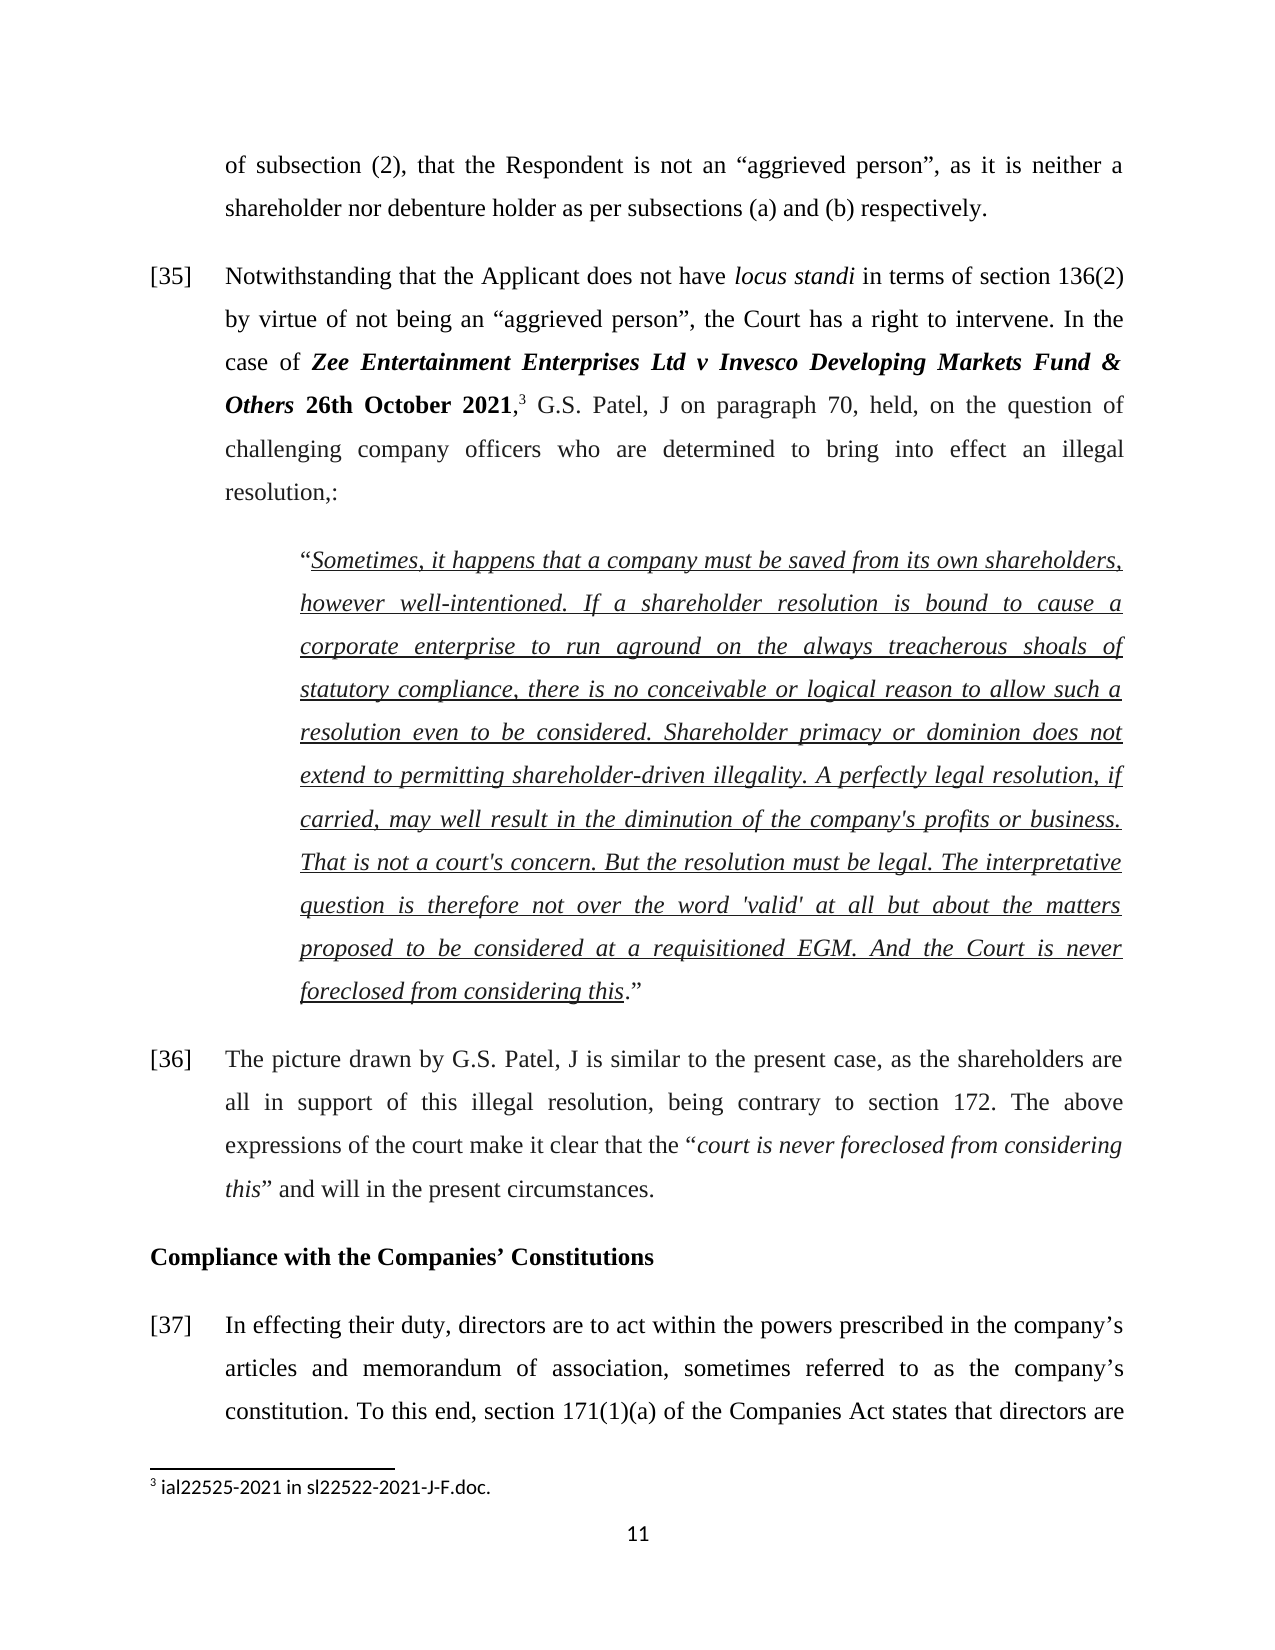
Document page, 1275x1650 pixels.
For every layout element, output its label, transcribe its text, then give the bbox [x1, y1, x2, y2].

text “Sometimes, it happens that a company must be saved from its own shareholders, however well-intentioned. If a shareholder resolution is bound to cause a corporate enterprise to run aground on the always treacherous shoals of statutory compliance, there is no conceivable or logical reason to allow such a resolution even to be considered. Shareholder primacy or dominion does not extend to permitting shareholder-driven illegality. A perfectly legal resolution, if carried, may well result in the diminution of the company's profits or business. That is not a court's concern. But the resolution must be legal. The interpretative question is therefore not over the word 'valid' at all but about the matters proposed to be considered at a requisitioned EGM. And the Court is never foreclosed from considering this.” [300, 638, 1125, 1005]
text Compliance with the Companies’ Constitutions [150, 1242, 1125, 1271]
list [150, 1310, 1125, 1425]
text “Sometimes, it happens that a company must be saved from its own shareholders, however well-intentioned. If a shareholder resolution is bound to cause a corporate enterprise to run aground on the always treacherous shoals of statutory compliance, there is no conceivable or logical reason to allow such a resolution even to be considered. Shareholder primacy or dominion does not extend to permitting shareholder-driven illegality. A perfectly legal resolution, if carried, may well result in the diminution of the company's profits or business. That is not a court's concern. But the resolution must be legal. The interpretative question is therefore not over the word 'valid' at all but about the matters proposed to be considered at a requisitioned EGM. And the Court is never foreclosed from considering this.” [300, 545, 1125, 637]
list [150, 150, 1125, 222]
list Notwithstanding that the Applicant does not have locus standi in terms of section 136(2) by virtue of not being an “aggrieved person”, the Court has a right to intervene. In the case of Zee Entertainment Enterprises Ltd v Invesco Developing Markets Fund & Others 26th October 2021, G.S. Patel, J on paragraph 70, held, on the question of challenging company officers who are determined to bring into effect an illegal resolution,: [150, 261, 1125, 506]
list The picture drawn by G.S. Patel, J is similar to the present case, as the shareholders are all in support of this illegal resolution, being contrary to section 172. The above expressions of the court make it clear that the “court is never foreclosed from considering this” and will in the present circumstances. [150, 1044, 1125, 1202]
